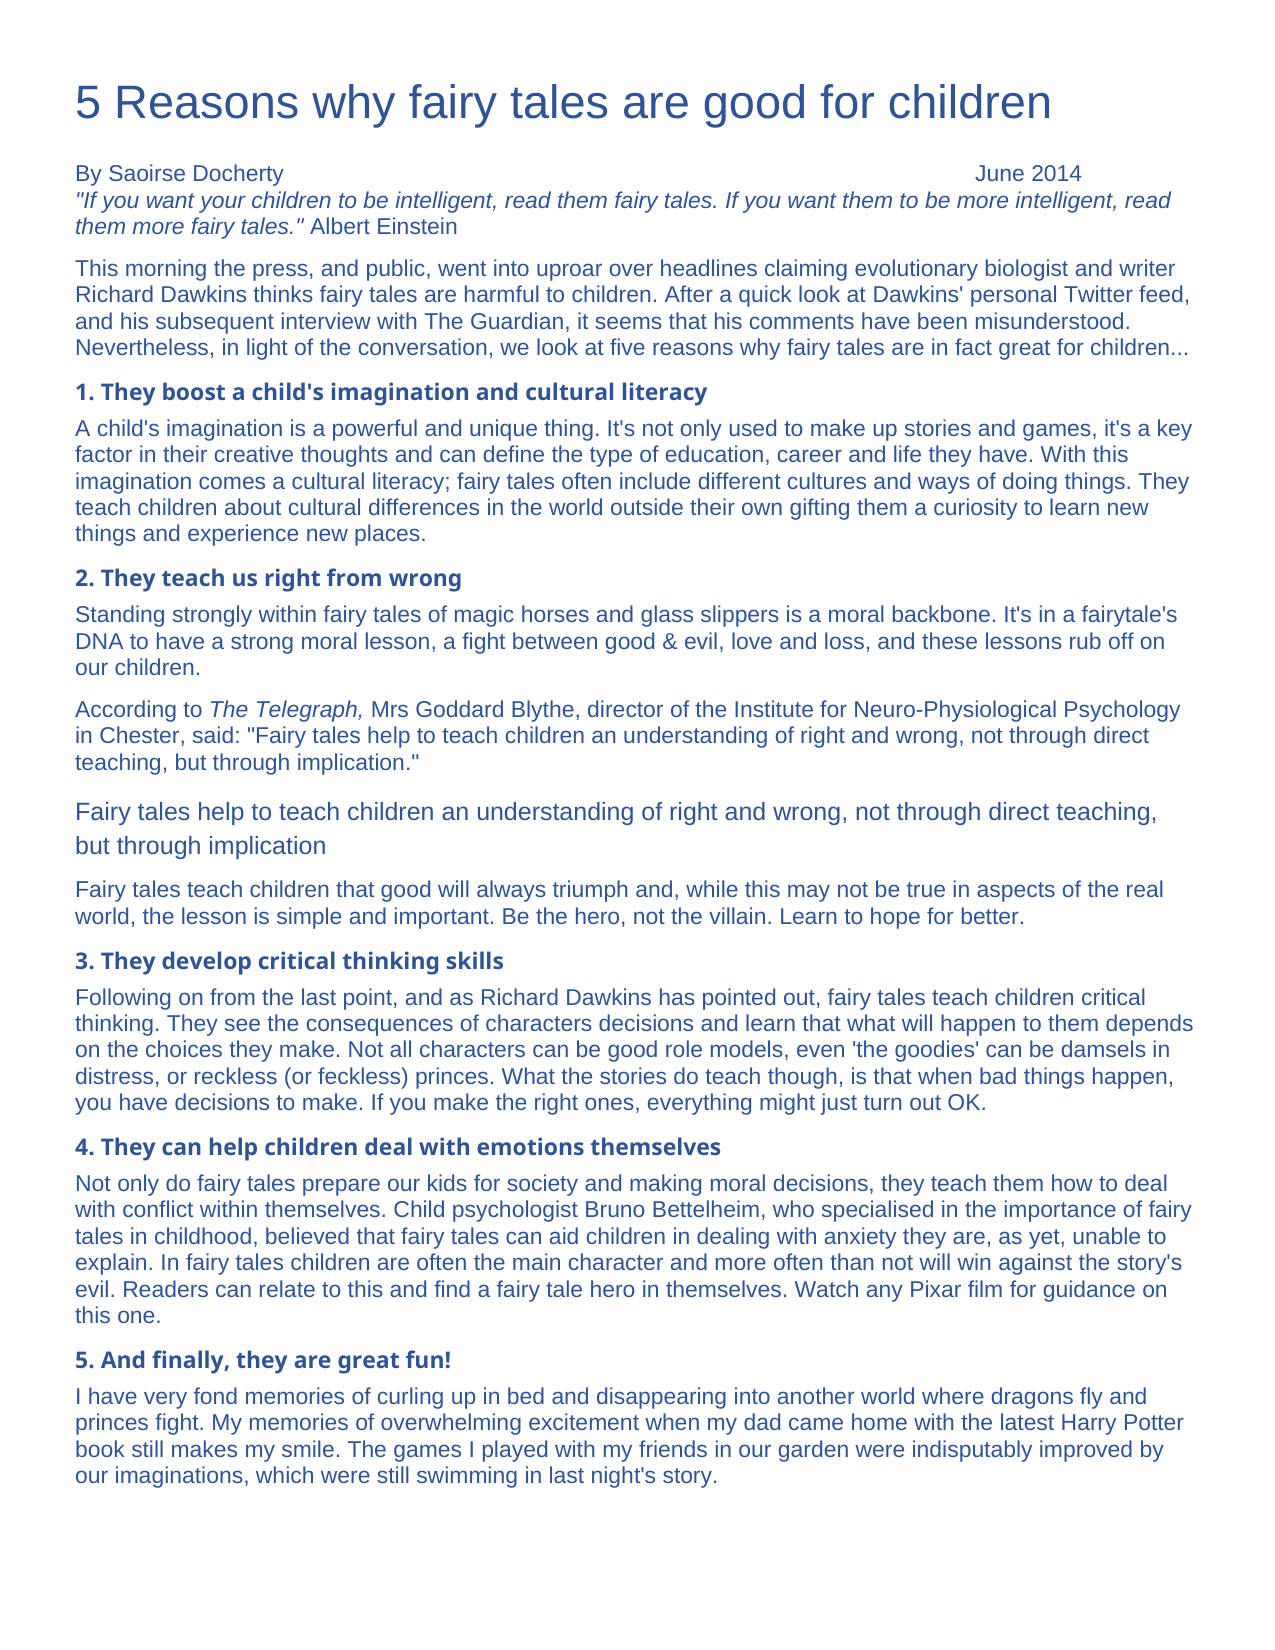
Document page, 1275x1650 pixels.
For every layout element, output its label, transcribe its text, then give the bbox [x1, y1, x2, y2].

text According to The Telegraph, Mrs Goddard Blythe, director of the Institute for Neuro-Physiological Psychology in Chester, said: "Fairy tales help to teach children an understanding of right and wrong, not through direct teaching, but through implication." [75, 696, 1200, 775]
text Standing strongly within fairy tales of magic horses and glass slippers is a moral backbone. It's in a fairytale's DNA to have a strong moral lesson, a fight between good & evil, love and loss, and these lessons rub off on our children. [75, 601, 1200, 681]
text 2. They teach us right from wrong [75, 562, 1200, 594]
text Fairy tales teach children that good will always triumph and, while this may not be true in aspects of the real world, the lesson is simple and important. Be the hero, not the villain. Learn to hope for better. [75, 876, 1200, 929]
text Following on from the last point, and as Richard Dawkins has pointed out, fairy tales teach children critical thinking. They see the consequences of characters decisions and learn that what will happen to them depends on the choices they make. Not all characters can be good role models, even 'the goodies' can be damsels in distress, or reckless (or feckless) princes. What the stories do teach though, is that when bad things happen, you have decisions to make. If you make the right ones, everything might just turn out OK. [75, 984, 1200, 1115]
text By Saoirse Docherty June 2014 [75, 160, 1200, 187]
text Fairy tales help to teach children an understanding of right and wrong, not through direct teaching, but through implication [75, 791, 1200, 859]
text 1. They boost a child's imagination and cultural literacy [75, 376, 1200, 407]
text A child's imagination is a powerful and unique thing. It's not only used to make up stories and games, it's a key factor in their creative thoughts and can define the type of education, career and life they have. With this imagination comes a cultural literacy; fairy tales often include different cultures and ways of doing things. They teach children about cultural differences in the world outside their own gifting them a curiosity to learn new things and experience new places. [75, 415, 1200, 547]
text Not only do fairy tales prepare our kids for society and making moral decisions, they teach them how to deal with conflict within themselves. Child psychologist Bruno Bettelheim, who specialised in the importance of fairy tales in childhood, believed that fairy tales can aid children in dealing with anxiety they are, as yet, unable to explain. In fairy tales children are often the main character and more often than not will win against the story's evil. Readers can relate to this and find a fairy tale hero in themselves. Watch any Pixar film for guidance on this one. [75, 1170, 1200, 1328]
text This morning the press, and public, went into uproar over headlines claiming evolutionary biologist and writer Richard Dawkins thinks fairy tales are harmful to children. After a quick look at Dawkins' personal Twitter feed, and his subsequent interview with The Guardian, it seems that his comments have been misunderstood. Nevertheless, in light of the conversation, we look at five reasons why fairy tales are in fact great for children... [75, 255, 1200, 360]
text I have very fond memories of curling up in bed and disappearing into another world where dragons fly and princes fight. My memories of overwhelming excitement when my dad came home with the latest Harry Potter book still makes my smile. The games I played with my friends in our garden were indisputably improved by our imaginations, which were still swimming in last night's story. [75, 1383, 1200, 1488]
text 3. They develop critical thinking skills [75, 944, 1200, 976]
text "If you want your children to be intelligent, read them fairy tales. If you want them to be more intelligent, read them more fairy tales." Albert Einstein [75, 187, 1200, 239]
text 5 Reasons why fairy tales are good for children [75, 75, 1200, 129]
text 4. They can help children deal with emotions themselves [75, 1131, 1200, 1162]
text 5. And finally, they are great fun! [75, 1344, 1200, 1375]
